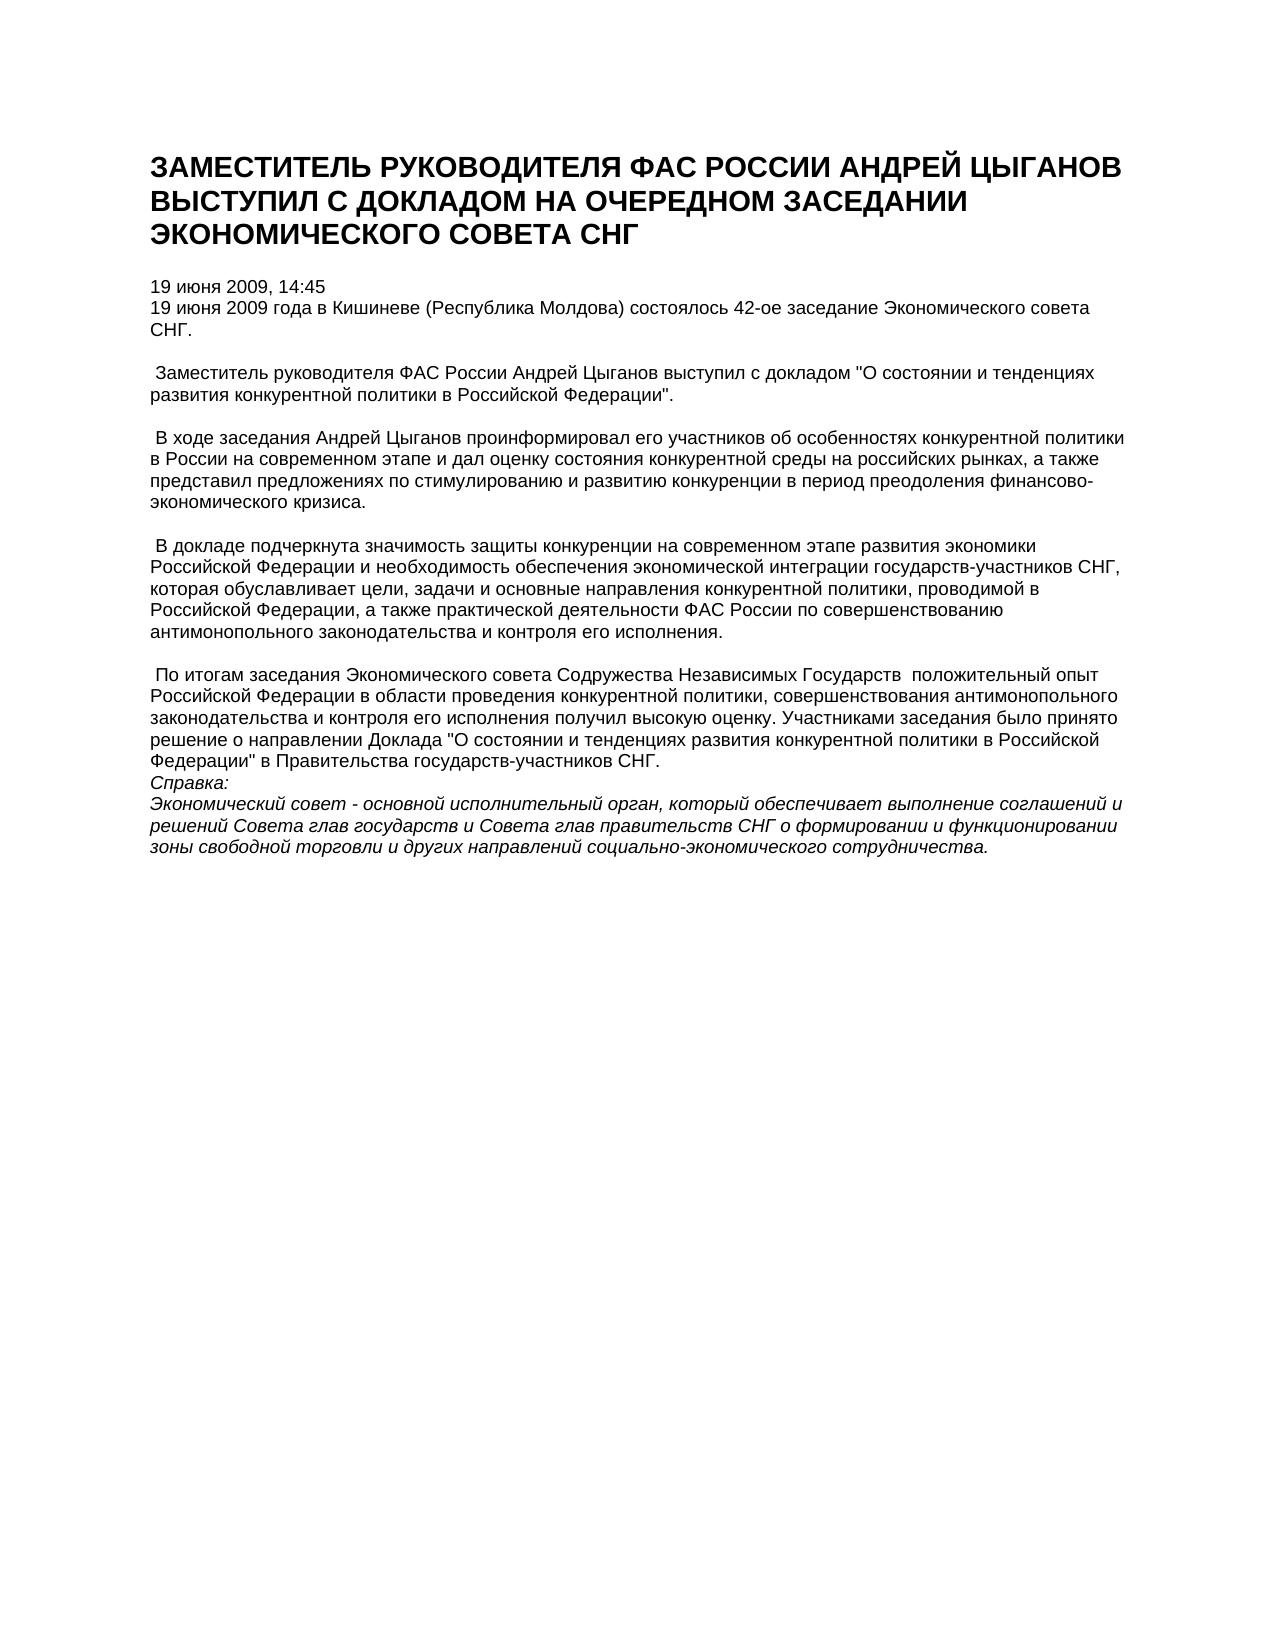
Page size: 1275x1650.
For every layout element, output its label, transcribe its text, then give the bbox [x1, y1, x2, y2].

text Экономический совет - основной исполнительный орган, который обеспечивает выполнение соглашений и решений Совета глав государств и Совета глав правительств СНГ о формировании и функционировании зоны свободной торговли и других направлений социально-экономического сотрудничества. [150, 793, 1125, 858]
text 19 июня 2009 года в Кишиневе (Республика Молдова) состоялось 42-ое заседание Экономического совета СНГ. Заместитель руководителя ФАС России Андрей Цыганов выступил с докладом "О состоянии и тенденциях развития конкурентной политики в Российской Федерации". В ходе заседания Андрей Цыганов проинформировал его участников об особенностях конкурентной политики в России на современном этапе и дал оценку состояния конкурентной среды на российских рынках, а также представил предложениях по стимулированию и развитию конкуренции в период преодоления финансово-экономического кризиса. В докладе подчеркнута значимость защиты конкуренции на современном этапе развития экономики Российской Федерации и необходимость обеспечения экономической интеграции государств-участников СНГ, которая обуславливает цели, задачи и основные направления конкурентной политики, проводимой в Российской Федерации, а также практической деятельности ФАС России по совершенствованию антимонопольного законодательства и контроля его исполнения. По итогам заседания Экономического совета Содружества Независимых Государств положительный опыт Российской Федерации в области проведения конкурентной политики, совершенствования антимонопольного законодательства и контроля его исполнения получил высокую оценку. Участниками заседания было принято решение о направлении Доклада "О состоянии и тенденциях развития конкурентной политики в Российской Федерации" в Правительства государств-участников СНГ. Справка: [150, 664, 1125, 793]
text 19 июня 2009, 14:45 [150, 276, 1125, 297]
subtitle Заместитель Руководителя ФАС России Андрей Цыганов выступил с докладом на очередном заседании Экономического совета СНГ [150, 150, 1125, 251]
